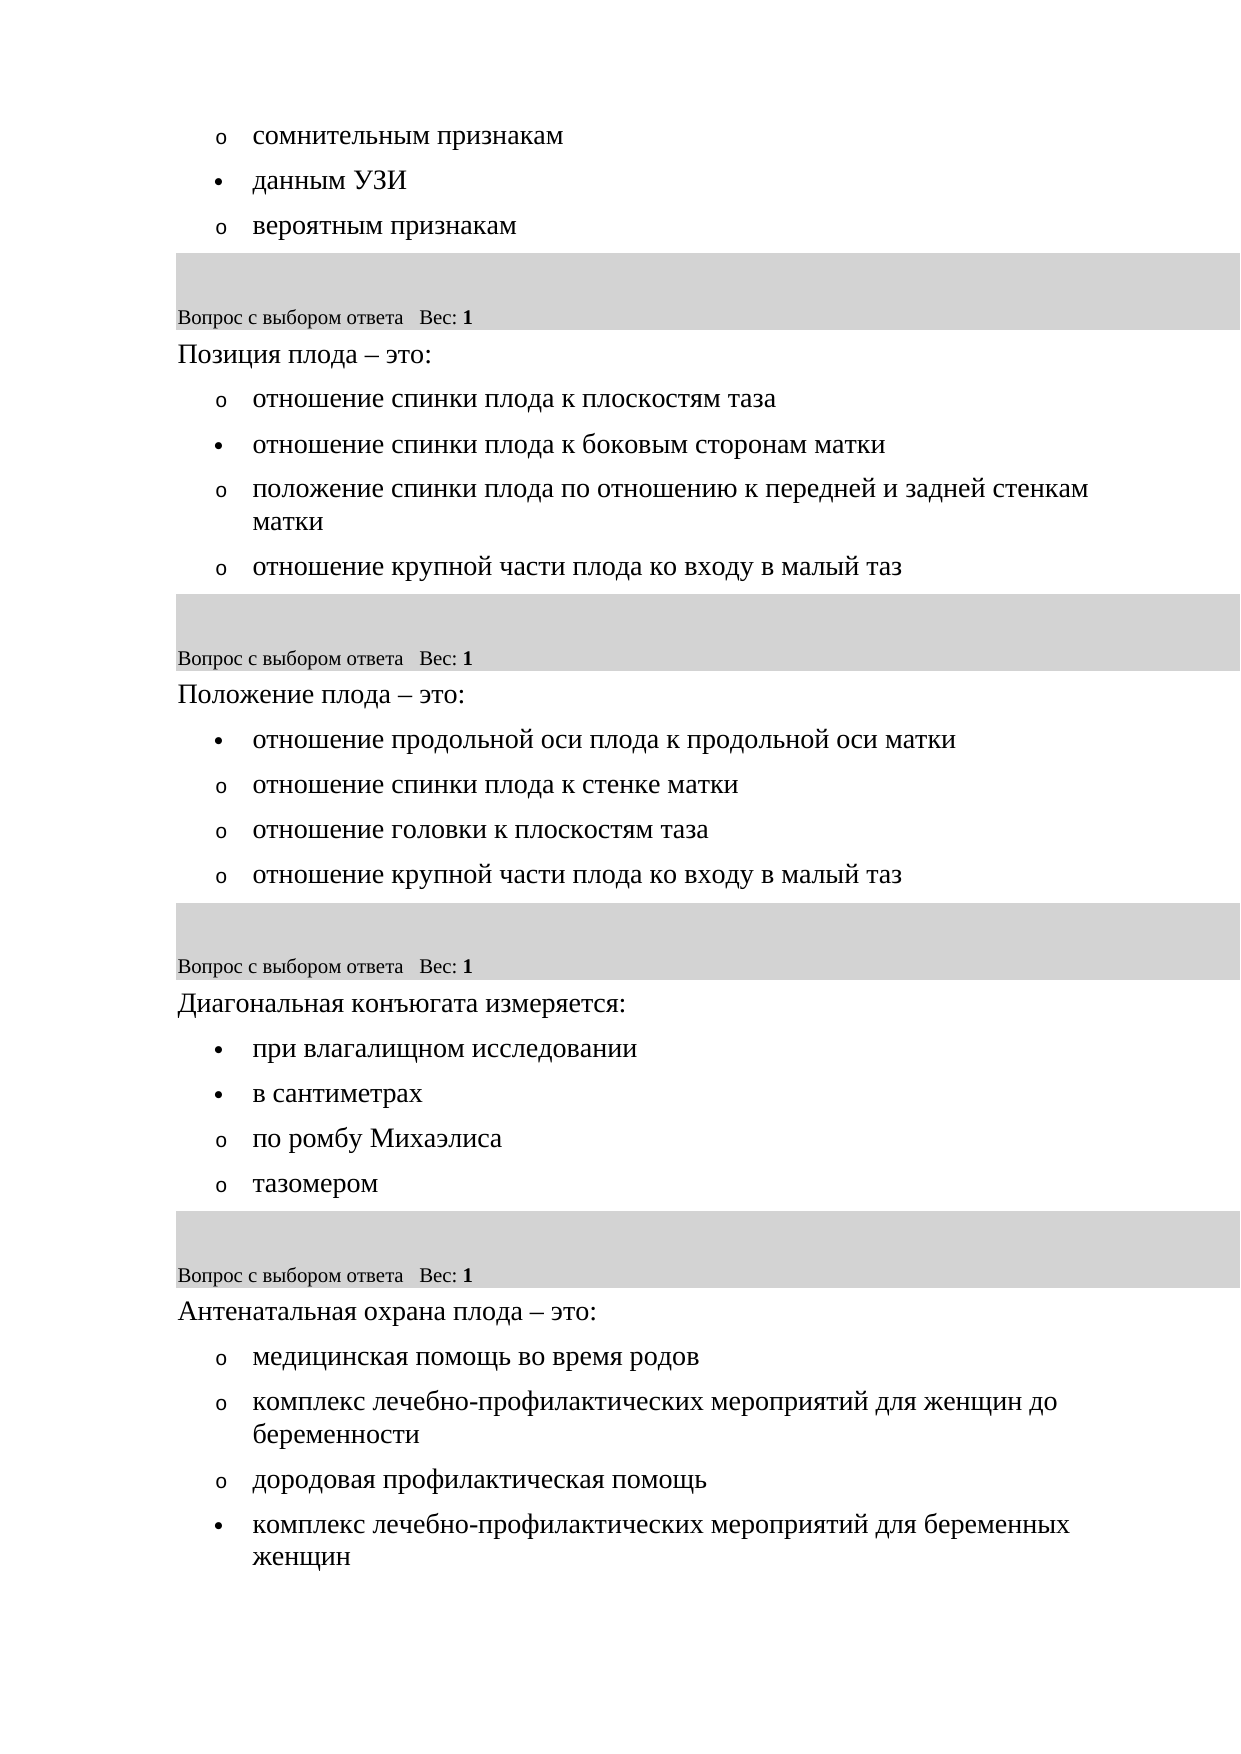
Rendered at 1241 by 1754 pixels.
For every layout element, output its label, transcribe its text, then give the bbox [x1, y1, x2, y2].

table_header Вопрос с выбором ответа Вес: 1 [176, 903, 1240, 980]
list отношение спинки плода к боковым сторонам матки [215, 427, 1152, 459]
list по ромбу Михаэлиса [215, 1121, 1152, 1153]
list комплекс лечебно-профилактических мероприятий для беременных женщин [215, 1507, 1152, 1572]
list в сантиметрах [215, 1076, 1152, 1108]
list отношение продольной оси плода к продольной оси матки [215, 722, 1152, 755]
list при влагалищном исследовании [215, 1031, 1152, 1063]
text Антенатальная охрана плода – это: [177, 1294, 1152, 1327]
list комплекс лечебно-профилактических мероприятий для женщин до беременности [215, 1384, 1152, 1449]
text Положение плода – это: [177, 678, 1152, 710]
table_header Вопрос с выбором ответа Вес: 1 [176, 1211, 1240, 1288]
list дородовая профилактическая помощь [215, 1462, 1152, 1494]
table_header Вопрос с выбором ответа Вес: 1 [176, 253, 1240, 330]
list положение спинки плода по отношению к передней и задней стенкам матки [215, 472, 1152, 537]
list отношение спинки плода к плоскостям таза [215, 382, 1152, 414]
list медицинская помощь во время родов [215, 1339, 1152, 1372]
list вероятным признакам [215, 208, 1152, 241]
text Диагональная конъюгата измеряется: [177, 986, 1152, 1018]
list сомнительным признакам [215, 118, 1152, 151]
table_header Вопрос с выбором ответа Вес: 1 [176, 594, 1240, 671]
list тазомером [215, 1166, 1152, 1198]
list отношение головки к плоскостям таза [215, 812, 1152, 845]
list отношение крупной части плода ко входу в малый таз [215, 858, 1152, 890]
text Позиция плода – это: [177, 337, 1152, 369]
list отношение крупной части плода ко входу в малый таз [215, 549, 1152, 582]
list отношение спинки плода к стенке матки [215, 767, 1152, 800]
list данным УЗИ [215, 163, 1152, 196]
